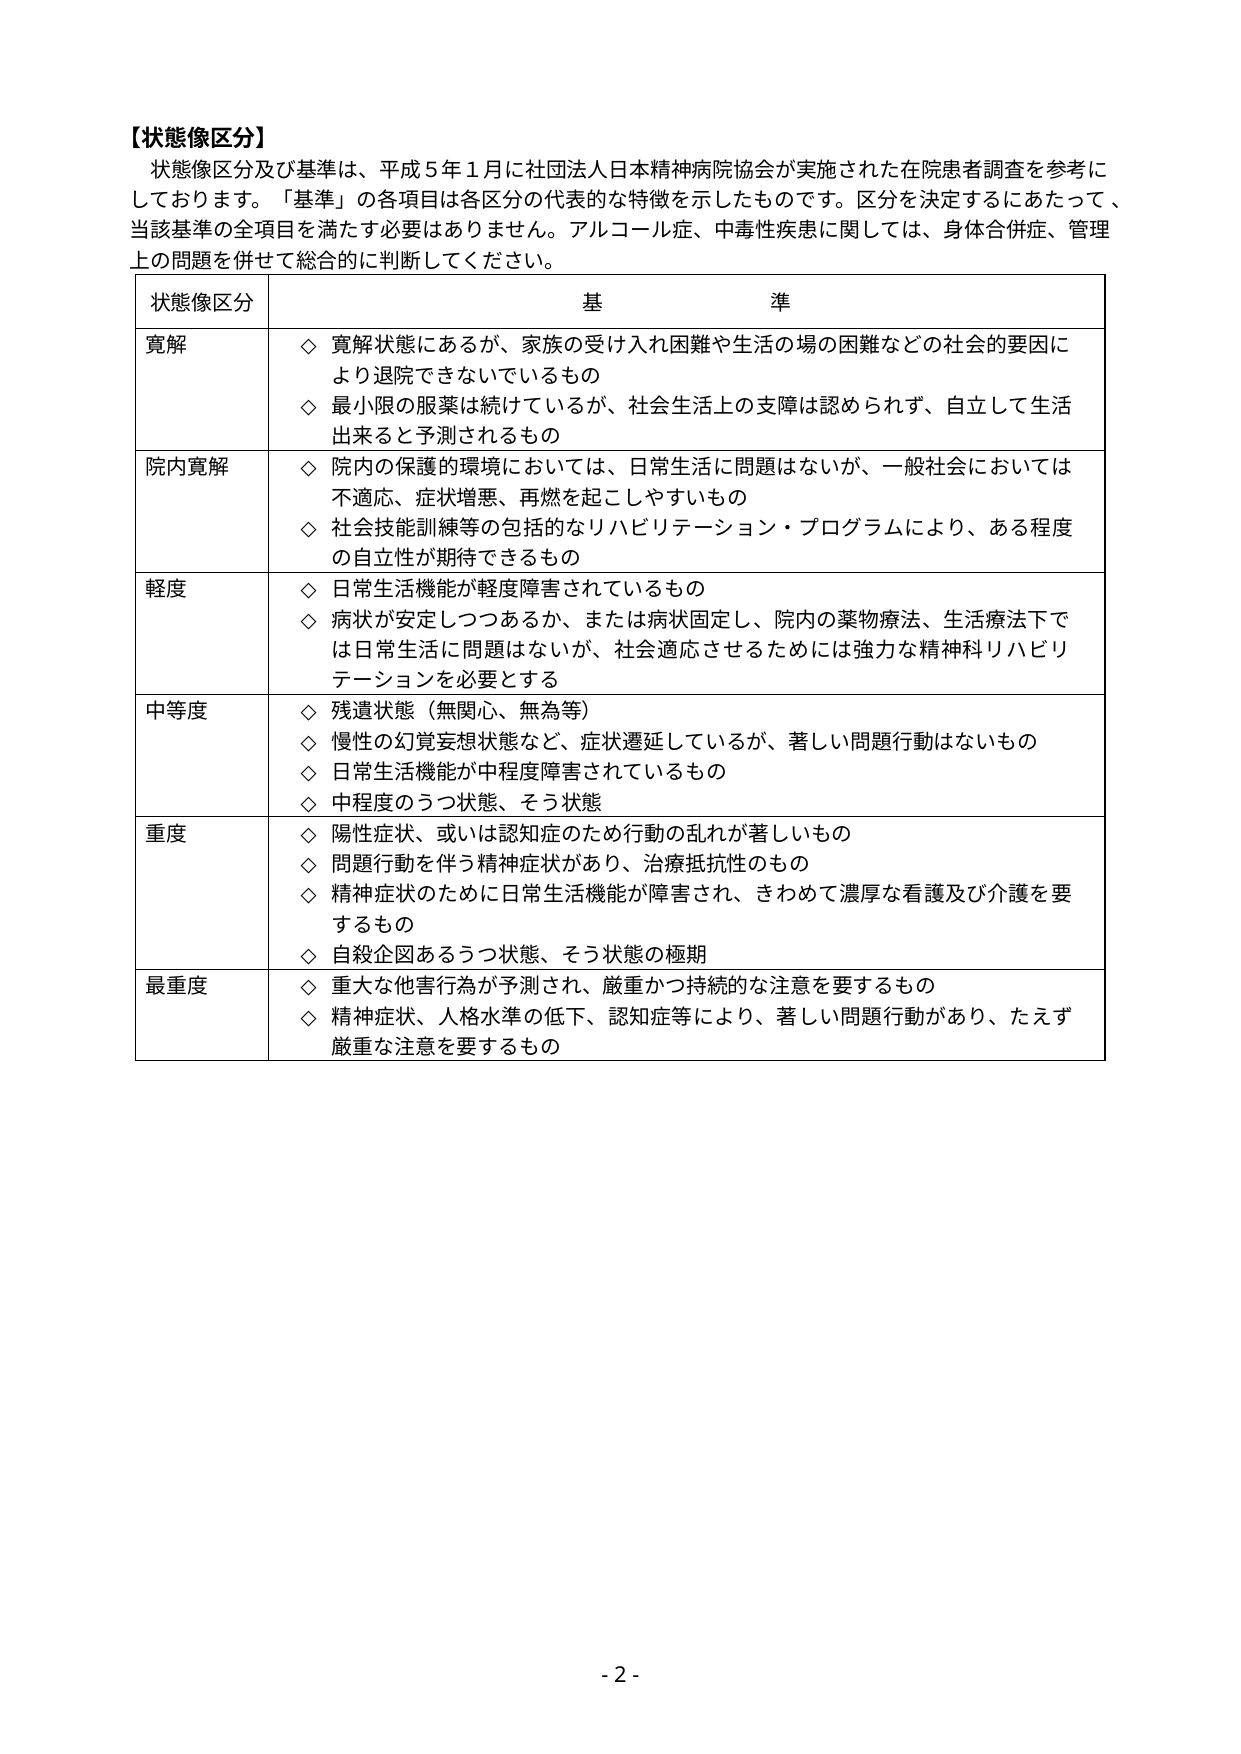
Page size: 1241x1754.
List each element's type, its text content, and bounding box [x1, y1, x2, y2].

text 状態像区分及び基準は、平成５年１月に社団法人日本精神病院協会が実施された在院患者調査を参考にしております。「基準」の各項目は各区分の代表的な特徴を示したものです。区分を決定するにあたって、当該基準の全項目を満たす必要はありません。アルコール症、中毒性疾患に関しては、身体合併症、管理上の問題を併せて総合的に判断してください。 [129, 153, 1111, 274]
table_cell 残遺状態（無関心、無為等） 慢性の幻覚妄想状態など、症状遷延しているが、著しい問題行動はないもの 日常生活機能が中程度障害されているもの 中程度のうつ状態、そう状態 [269, 695, 1104, 816]
table_cell 最重度 [136, 970, 268, 1060]
table_cell 重大な他害行為が予測され、厳重かつ持続的な注意を要するもの 精神症状、人格水準の低下、認知症等により、著しい問題行動があり、たえず厳重な注意を要するもの [269, 970, 1104, 1060]
table_cell 寛解 [136, 329, 268, 449]
table_cell 寛解状態にあるが、家族の受け入れ困難や生活の場の困難などの社会的要因により退院できないでいるもの 最小限の服薬は続けているが、社会生活上の支障は認められず、自立して生活出来ると予測されるもの [269, 329, 1104, 449]
table_header 状態像区分 [136, 275, 268, 327]
table_cell 院内寛解 [136, 451, 268, 572]
table_cell 軽度 [136, 573, 268, 694]
table_cell 陽性症状、或いは認知症のため行動の乱れが著しいもの 問題行動を伴う精神症状があり、治療抵抗性のもの 精神症状のために日常生活機能が障害され、きわめて濃厚な看護及び介護を要するもの 自殺企図あるうつ状態、そう状態の極期 [269, 817, 1104, 968]
text 【状態像区分】 [118, 120, 1122, 153]
table_header 基 準 [269, 275, 1104, 327]
table_cell 重度 [136, 817, 268, 968]
table_cell 日常生活機能が軽度障害されているもの 病状が安定しつつあるか、または病状固定し、院内の薬物療法、生活療法下では日常生活に問題はないが、社会適応させるためには強力な精神科リハビリテーションを必要とする [269, 573, 1104, 694]
table_cell 院内の保護的環境においては、日常生活に問題はないが、一般社会においては不適応、症状増悪、再燃を起こしやすいもの 社会技能訓練等の包括的なリハビリテーション・プログラムにより、ある程度の自立性が期待できるもの [269, 451, 1104, 572]
table_cell 中等度 [136, 695, 268, 816]
